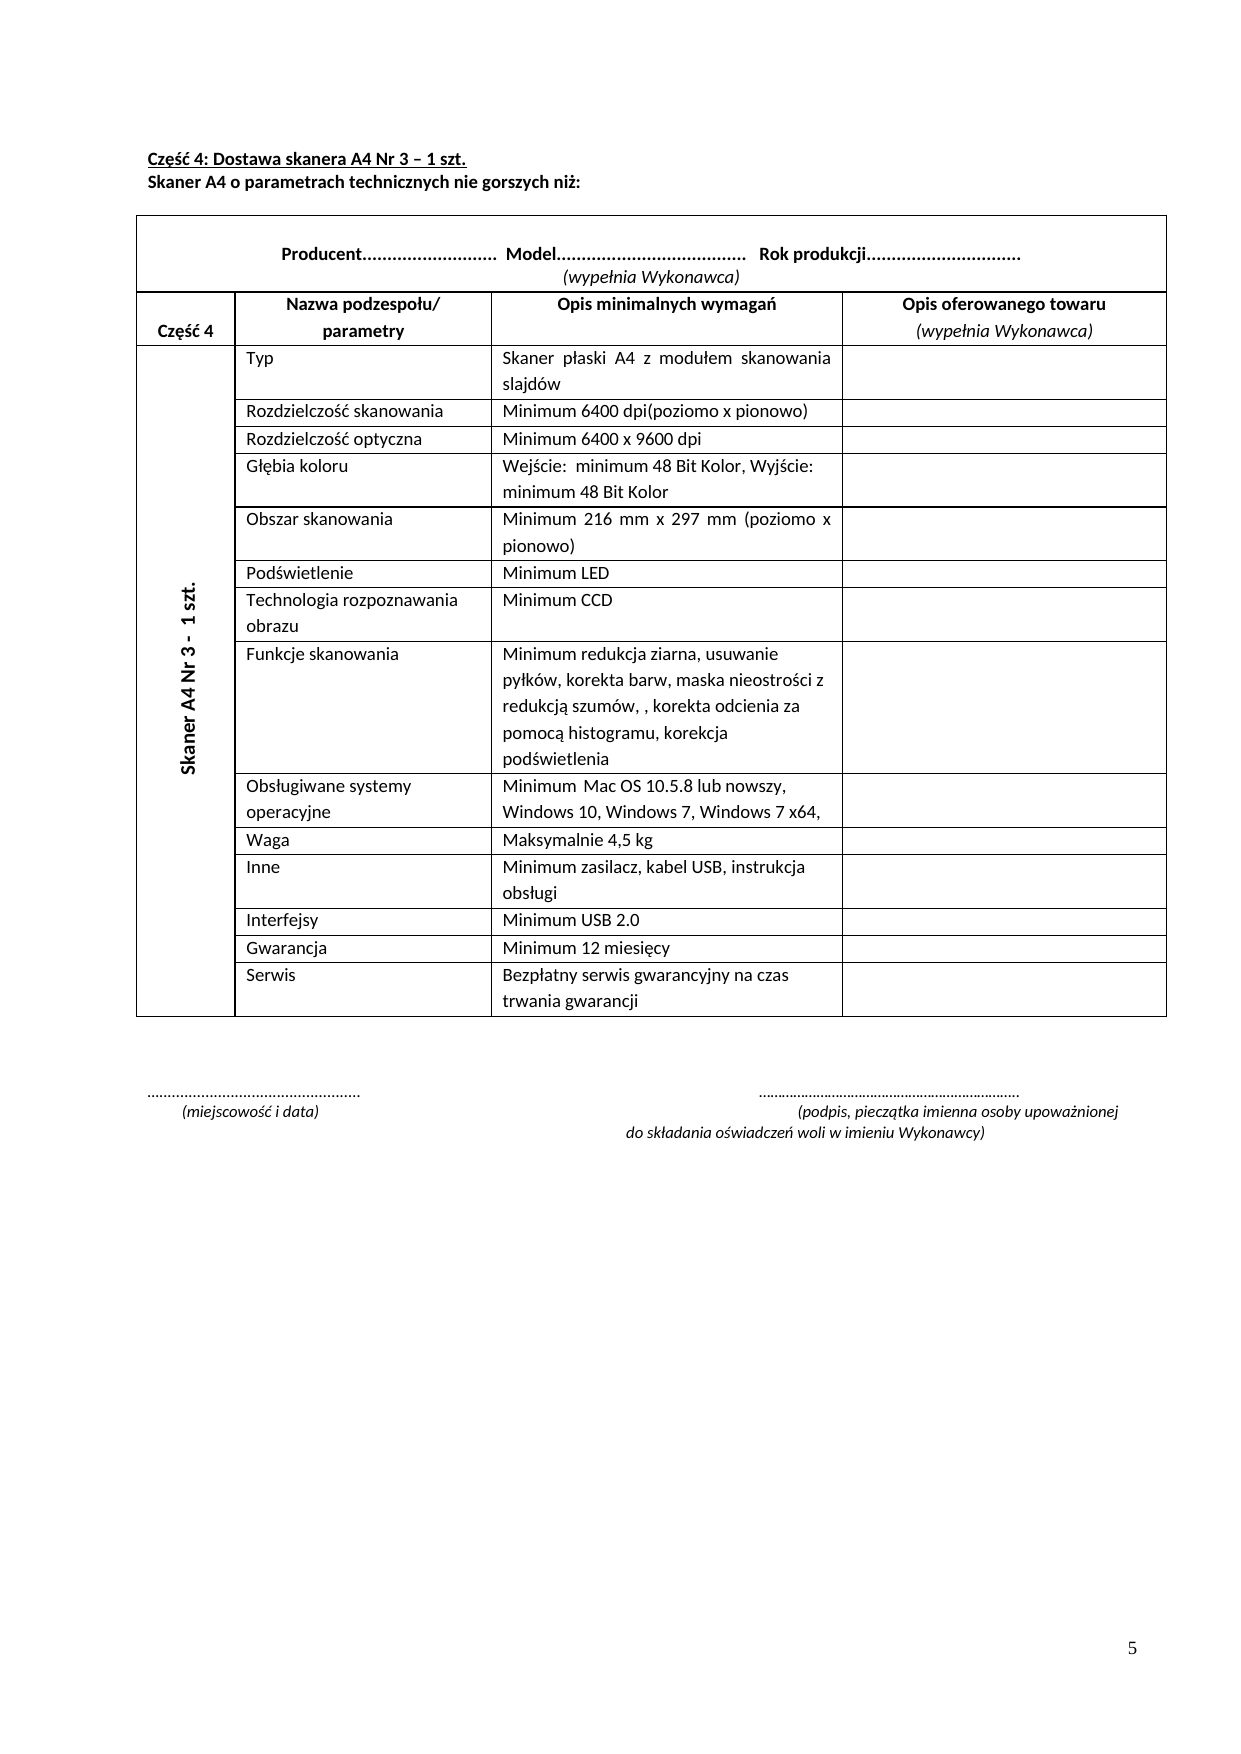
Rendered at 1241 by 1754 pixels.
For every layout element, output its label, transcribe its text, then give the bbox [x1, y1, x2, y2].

table_cell Minimum LED [492, 561, 842, 587]
table_cell [843, 642, 1166, 773]
table_cell Część 4 [137, 293, 234, 345]
table_cell Maksymalnie 4,5 kg [492, 828, 842, 854]
table_cell [843, 963, 1166, 1016]
text …................................................ ………………………………………………………….. [148, 1081, 1137, 1102]
table_cell Interfejsy [236, 909, 491, 935]
table_cell Gwarancja [236, 936, 491, 962]
table_cell Minimum CCD [492, 588, 842, 641]
table_cell Skaner A4 Nr 3 - 1 szt. [137, 346, 234, 1016]
table_cell [843, 400, 1166, 426]
table_cell Głębia koloru [236, 454, 491, 506]
text Skaner A4 o parametrach technicznych nie gorszych niż: [148, 171, 1137, 193]
table_cell Wejście: minimum 48 Bit Kolor, Wyjście: minimum 48 Bit Kolor [492, 454, 842, 506]
table_cell Waga [236, 828, 491, 854]
table_cell [843, 909, 1166, 935]
table_cell Minimum 216 mm x 297 mm (poziomo x pionowo) [492, 508, 842, 560]
table_cell [843, 936, 1166, 962]
table_cell [843, 774, 1166, 827]
table_cell [843, 588, 1166, 641]
table_cell Technologia rozpoznawania obrazu [236, 588, 491, 641]
table_cell [843, 508, 1166, 560]
table_cell Podświetlenie [236, 561, 491, 587]
table_header Producent........................... Model...................................... Rok produkcji............................... (wypełnia Wykonawca) [137, 216, 1166, 291]
table_cell [843, 828, 1166, 854]
table_cell Nazwa podzespołu/ parametry [236, 293, 491, 345]
table_cell Inne [236, 855, 491, 908]
table_cell [843, 561, 1166, 587]
table_cell Minimum Mac OS 10.5.8 lub nowszy, Windows 10, Windows 7, Windows 7 x64, [492, 774, 842, 827]
table_cell Bezpłatny serwis gwarancyjny na czas trwania gwarancji [492, 963, 842, 1016]
table_cell [843, 454, 1166, 506]
table_cell [843, 855, 1166, 908]
table_cell Minimum USB 2.0 [492, 909, 842, 935]
table_cell Minimum 6400 dpi(poziomo x pionowo) [492, 400, 842, 426]
table_cell Funkcje skanowania [236, 642, 491, 773]
text do składania oświadczeń woli w imieniu Wykonawcy) [148, 1122, 1137, 1142]
table_cell [843, 427, 1166, 453]
table_cell Obsługiwane systemy operacyjne [236, 774, 491, 827]
table_cell Opis minimalnych wymagań [492, 293, 842, 345]
table_cell Rozdzielczość optyczna [236, 427, 491, 453]
table_cell Obszar skanowania [236, 508, 491, 560]
table_cell Minimum 12 miesięcy [492, 936, 842, 962]
table_cell [843, 346, 1166, 398]
text (miejscowość i data) (podpis, pieczątka imienna osoby upoważnionej [148, 1102, 1137, 1122]
table_cell Typ [236, 346, 491, 398]
table_cell Rozdzielczość skanowania [236, 400, 491, 426]
table_cell Skaner płaski A4 z modułem skanowania slajdów [492, 346, 842, 398]
table_cell Opis oferowanego towaru (wypełnia Wykonawca) [843, 293, 1166, 345]
text Część 4: Dostawa skanera A4 Nr 3 – 1 szt. [148, 148, 1137, 171]
table_cell Minimum 6400 x 9600 dpi [492, 427, 842, 453]
table_cell Minimum redukcja ziarna, usuwanie pyłków, korekta barw, maska nieostrości z redukcją szumów, , korekta odcienia za pomocą histogramu, korekcja podświetlenia [492, 642, 842, 773]
table_cell Serwis [236, 963, 491, 1016]
table_cell Minimum zasilacz, kabel USB, instrukcja obsługi [492, 855, 842, 908]
